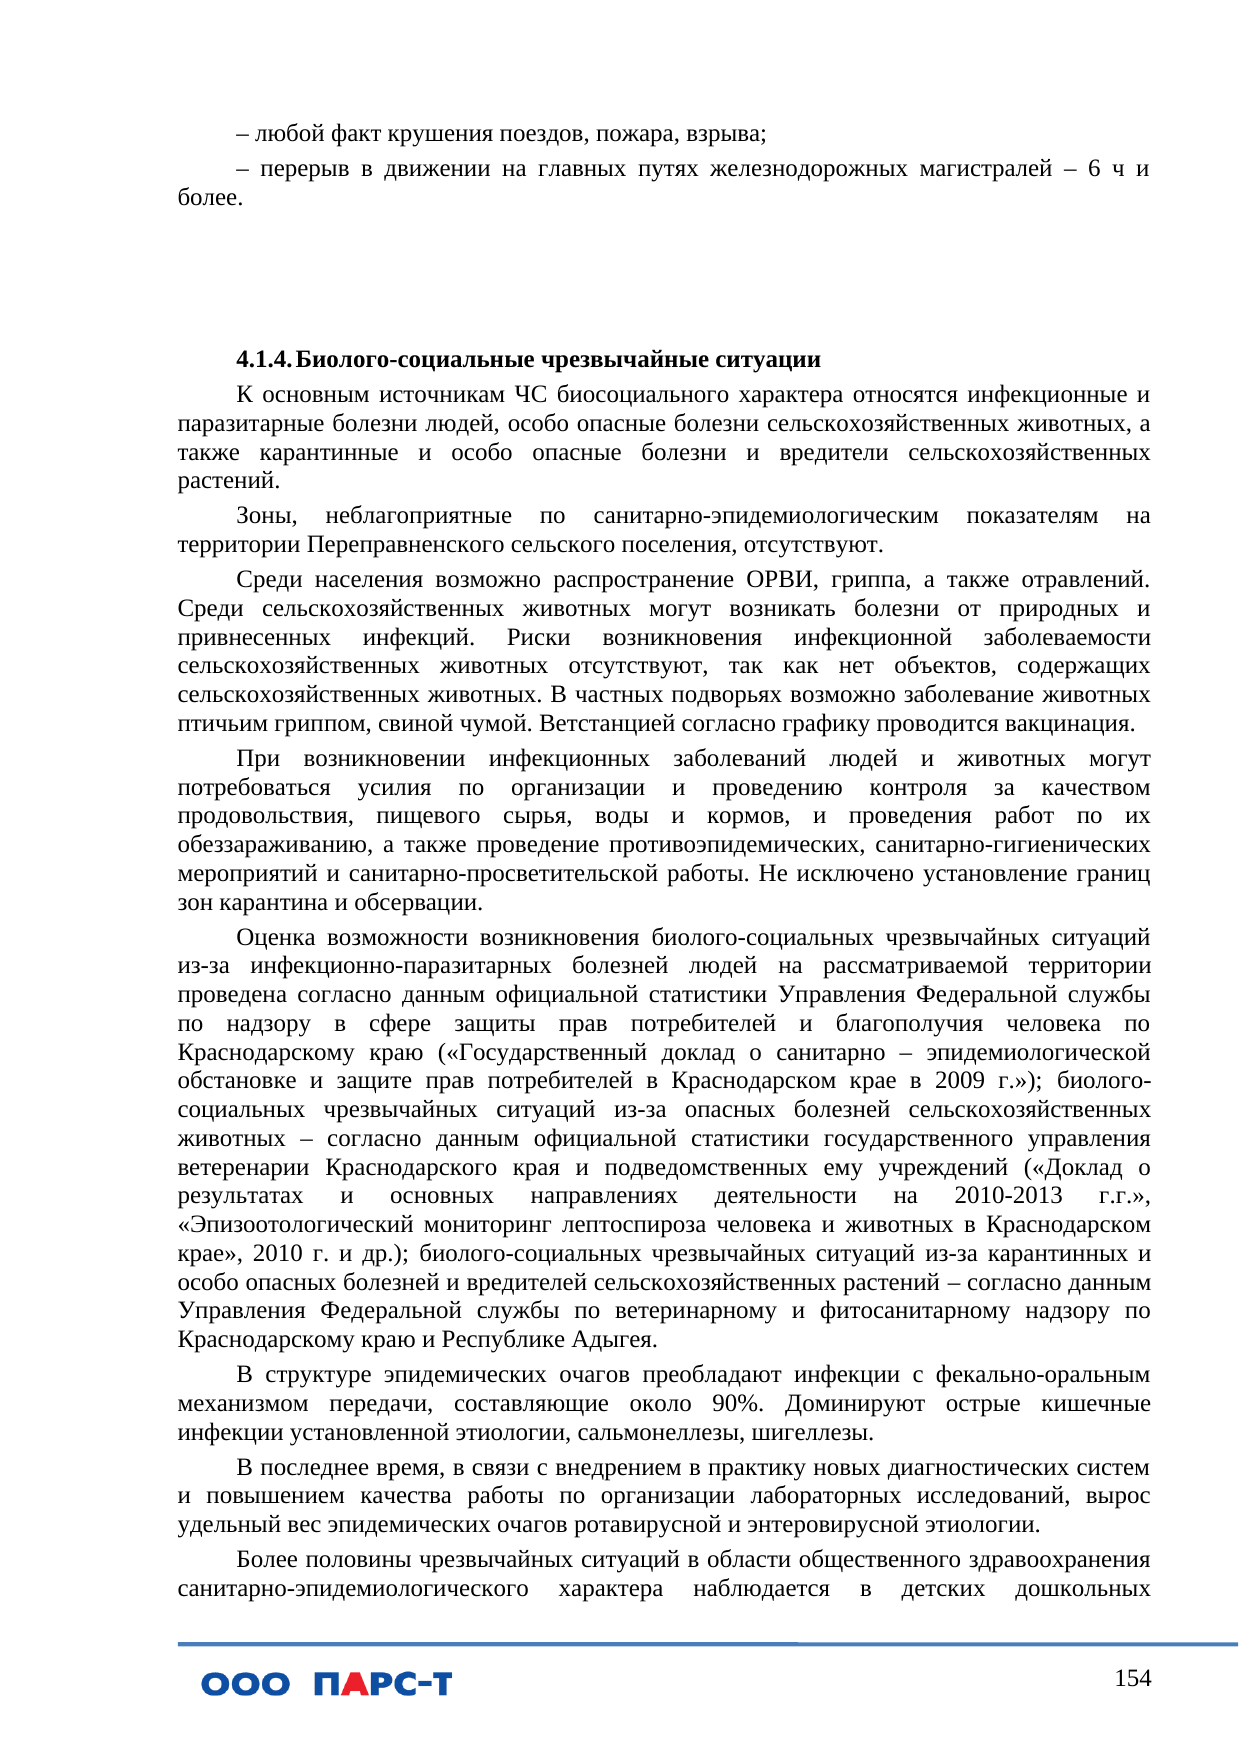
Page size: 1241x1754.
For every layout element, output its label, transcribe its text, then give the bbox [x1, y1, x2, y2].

subtitle Биолого-социальные чрезвычайные ситуации [236, 344, 1152, 373]
picture [200, 1671, 453, 1696]
text Оценка возможности возникновения биолого-социальных чрезвычайных ситуаций из-за инфекционно-паразитарных болезней людей на рассматриваемой территории проведена согласно данным официальной статистики Управления Федеральной службы по надзору в сфере защиты прав потребителей и благополучия человека по Краснодарскому краю («Государственный доклад о санитарно – эпидемиологической обстановке и защите прав потребителей в Краснодарском крае в 2009 г.»); биолого-социальных чрезвычайных ситуаций из-за опасных болезней сельскохозяйственных животных – согласно данным официальной статистики государственного управления ветеренарии Краснодарского края и подведомственных ему учреждений («Доклад о результатах и основных направлениях деятельности на 2010-2013 г.г.», «Эпизоотологический мониторинг лептоспироза человека и животных в Краснодарском крае», 2010 г. и др.); биолого-социальных чрезвычайных ситуаций из-за карантинных и особо опасных болезней и вредителей сельскохозяйственных растений – согласно данным Управления Федеральной службы по ветеринарному и фитосанитарному надзору по Краснодарскому краю и Республике Адыгея. [177, 922, 1152, 1353]
text В структуре эпидемических очагов преобладают инфекции с фекально-оральным механизмом передачи, составляющие около 90%. Доминируют острые кишечные инфекции установленной этиологии, сальмонеллезы, шигеллезы. [177, 1359, 1152, 1446]
text К основным источникам ЧС биосоциального характера относятся инфекционные и паразитарные болезни людей, особо опасные болезни сельскохозяйственных животных, а также карантинные и особо опасные болезни и вредители сельскохозяйственных растений. [177, 379, 1152, 494]
text – перерыв в движении на главных путях железнодорожных магистралей – 6 ч и более. [177, 153, 1152, 211]
text – любой факт крушения поездов, пожара, взрыва; [177, 118, 1152, 147]
text Зоны, неблагоприятные по санитарно-эпидемиологическим показателям на территории Переправненского сельского поселения, отсутствуют. [177, 501, 1152, 558]
text При возникновении инфекционных заболеваний людей и животных могут потребоваться усилия по организации и проведению контроля за качеством продовольствия, пищевого сырья, воды и кормов, и проведения работ по их обеззараживанию, а также проведение противоэпидемических, санитарно-гигиенических мероприятий и санитарно-просветительской работы. Не исключено установление границ зон карантина и обсервации. [177, 743, 1152, 916]
text Среди населения возможно распространение ОРВИ, гриппа, а также отравлений. Среди сельскохозяйственных животных могут возникать болезни от природных и привнесенных инфекций. Риски возникновения инфекционной заболеваемости сельскохозяйственных животных отсутствуют, так как нет объектов, содержащих сельскохозяйственных животных. В частных подворьях возможно заболевание животных птичьим гриппом, свиной чумой. Ветстанцией согласно графику проводится вакцинация. [177, 564, 1152, 737]
text В последнее время, в связи с внедрением в практику новых диагностических систем и повышением качества работы по организации лабораторных исследований, вырос удельный вес эпидемических очагов ротавирусной и энтеровирусной этиологии. [177, 1452, 1152, 1538]
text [177, 1544, 1152, 1602]
